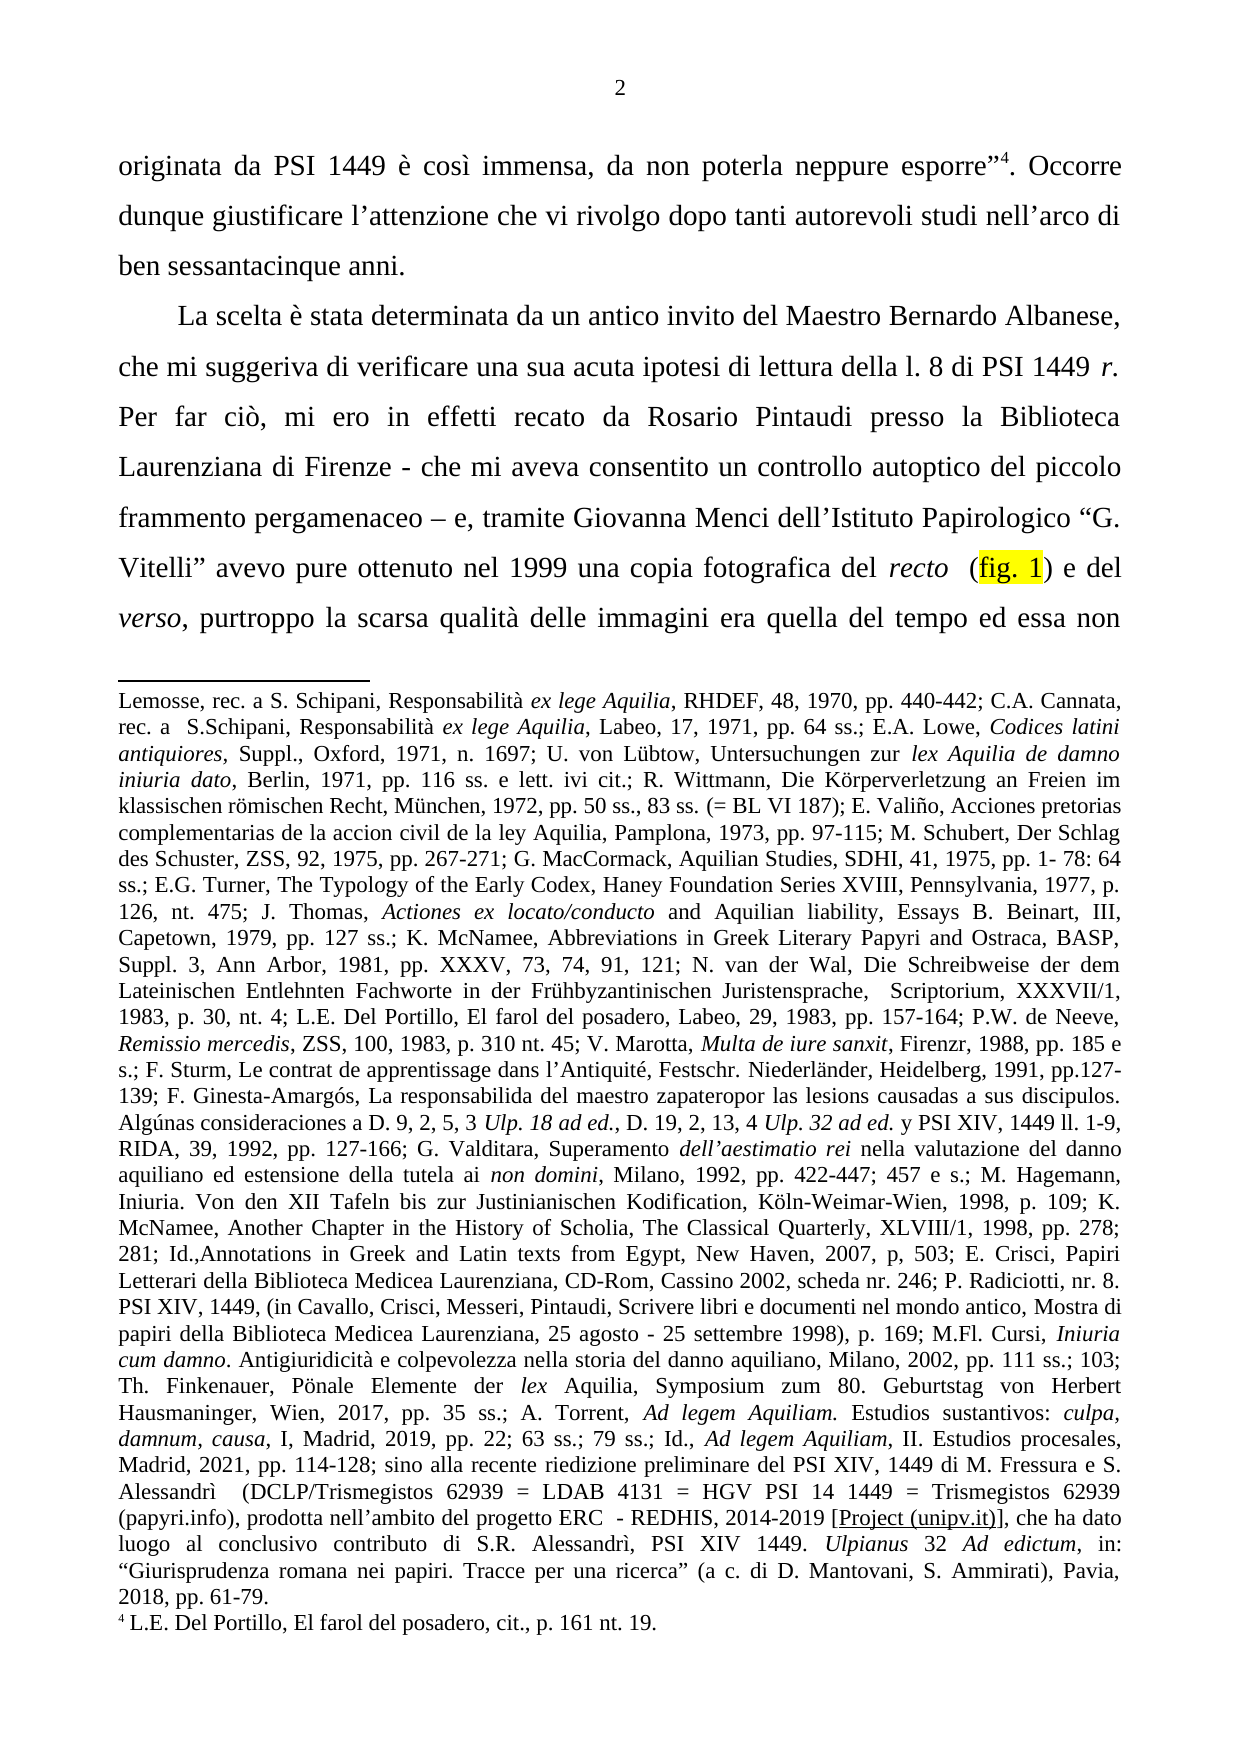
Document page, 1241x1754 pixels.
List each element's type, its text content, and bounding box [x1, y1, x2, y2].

text Il minuscolo frammento pergamenaceo PSI 1449 invece, acquistato in Egitto nel 1903 e pubblicato solo nel 1957 in maniera “impareggiabile” da Vincenzo Arangio Ruiz (la condivisibile espressione è di Bernardo Albanese), pur non implicando temi di così vasta portata, ma prevalentemente la locazione, l’azione risarcitoria e la responsabilità per culpa, è stato preso in considerazione anch’esso fino al tempo attuale da tanto folte schiere di romanisti, da fare dichiarare: “la critica testuale originata da PSI 1449 è così immensa, da non poterla neppure esporre”. Occorre dunque giustificare l’attenzione che vi rivolgo dopo tanti autorevoli studi nell’arco di ben sessantacinque anni. [118, 148, 1122, 282]
text La scelta è stata determinata da un antico invito del Maestro Bernardo Albanese, che mi suggeriva di verificare una sua acuta ipotesi di lettura della l. 8 di PSI 1449 r. Per far ciò, mi ero in effetti recato da Rosario Pintaudi presso la Biblioteca Laurenziana di Firenze - che mi aveva consentito un controllo autoptico del piccolo frammento pergamenaceo – e, tramite Giovanna Menci dell’Istituto Papirologico “G. Vitelli” avevo pure ottenuto nel 1999 una copia fotografica del recto (fig. 1) e del verso, purtroppo la scarsa qualità delle immagini era quella del tempo ed essa non aveva consentito di sciogliere positivamente i dubbi di lettura di Albanese. Ma già nel 2005 una scansione digitale, inviatami da Rosario, consentiva una migliore visione (fig. 2). [118, 298, 1122, 634]
